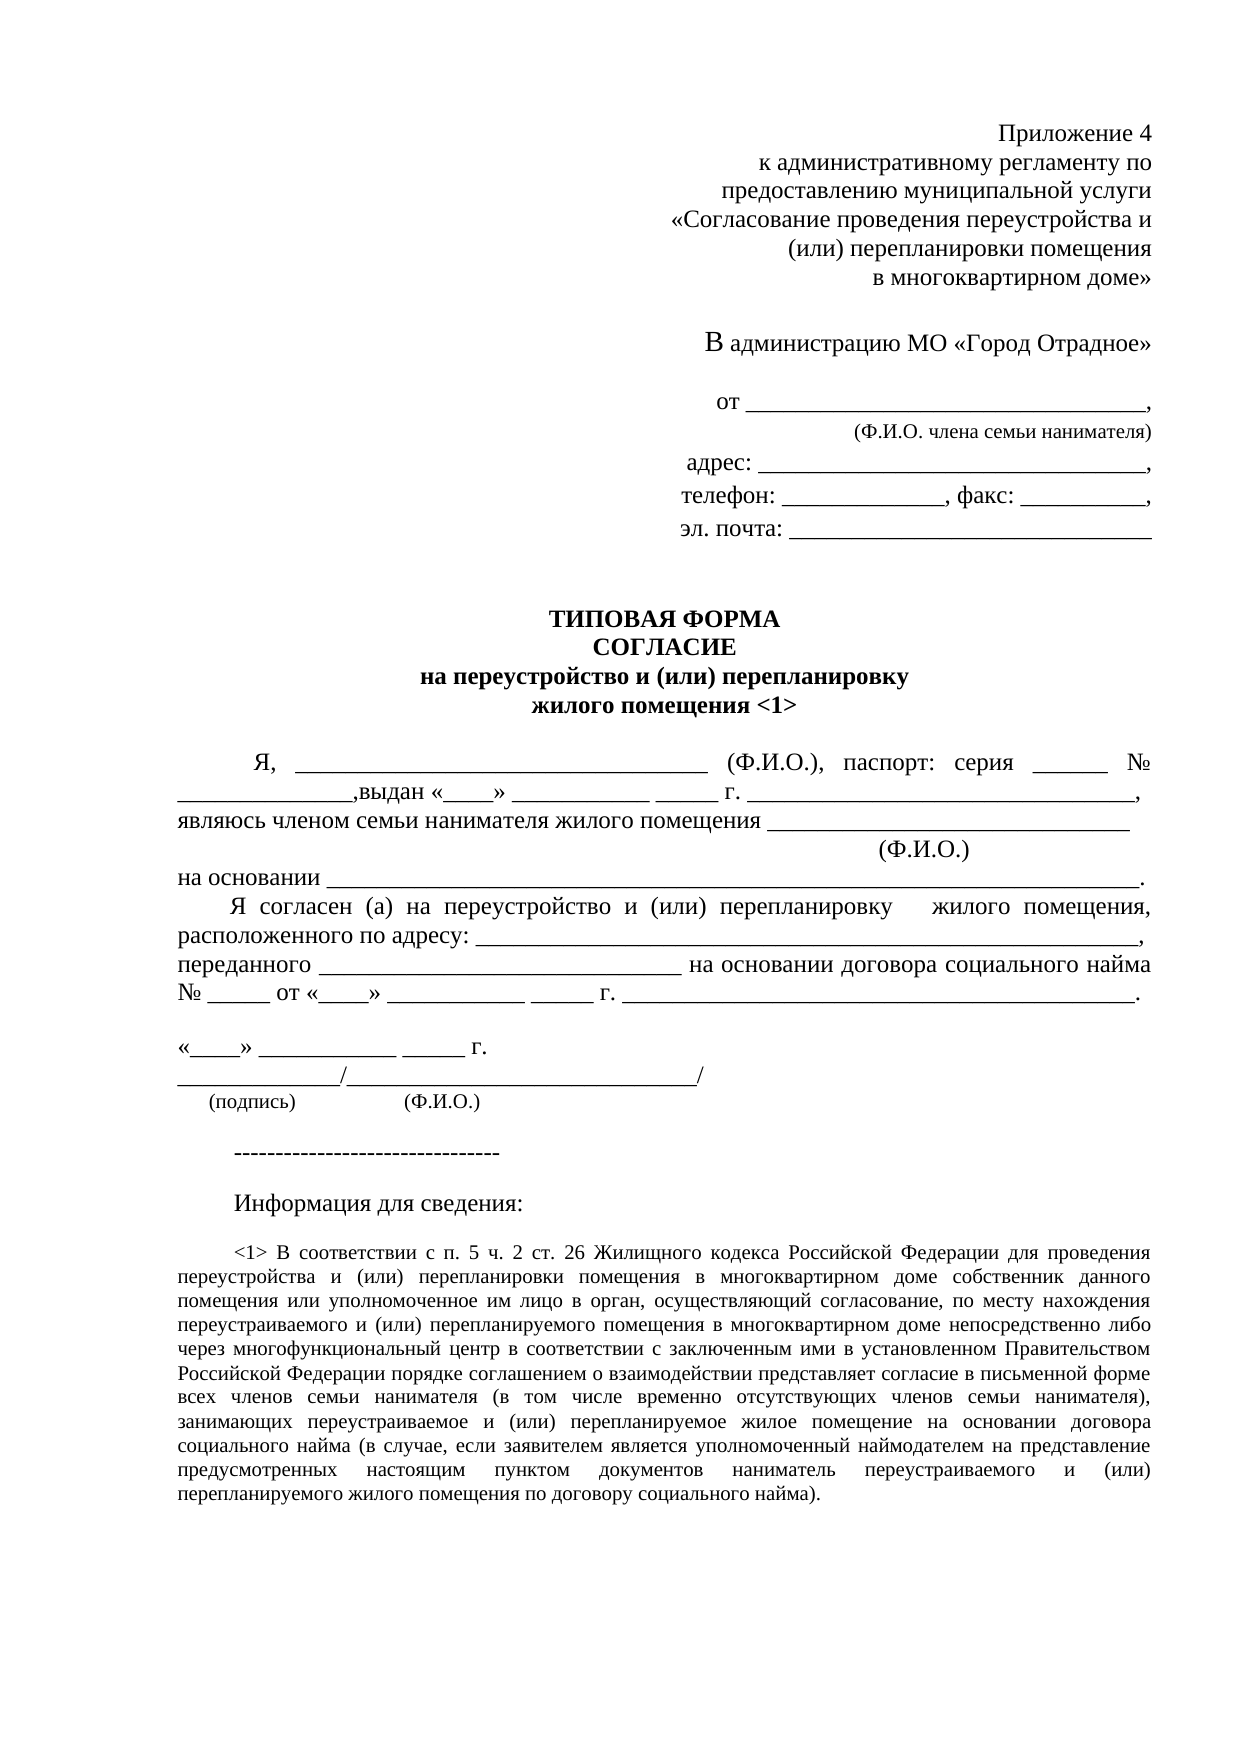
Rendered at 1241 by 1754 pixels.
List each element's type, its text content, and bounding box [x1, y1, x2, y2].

text Я, _________________________________ (Ф.И.О.), паспорт: серия ______ № ______________,выдан «____» ___________ _____ г. _______________________________, [177, 747, 1152, 805]
text являюсь членом семьи нанимателя жилого помещения _____________________________ [177, 805, 1152, 834]
text в многоквартирном доме» [177, 262, 1152, 291]
text переданного _____________________________ на основании договора социального найма № _____ от «____» ___________ _____ г. _________________________________________. [177, 949, 1152, 1006]
text к административному регламенту по [177, 147, 1152, 176]
text В администрацию МО «Город Отрадное» [177, 324, 1152, 358]
text от ________________________________, [679, 386, 1152, 415]
text <1> В соответствии с п. 5 ч. 2 ст. 26 Жилищного кодекса Российской Федерации для проведения переустройства и (или) перепланировки помещения в многоквартирном доме собственник данного помещения или уполномоченное им лицо в орган, осуществляющий согласование, по месту нахождения переустраиваемого и (или) перепланируемого помещения в многоквартирном доме непосредственно либо через многофункциональный центр в соответствии с заключенным ими в установленном Правительством Российской Федерации порядке соглашением о взаимодействии представляет согласие в письменной форме всех членов семьи нанимателя (в том числе временно отсутствующих членов семьи нанимателя), занимающих переустраиваемое и (или) перепланируемое жилое помещение на основании договора социального найма (в случае, если заявителем является уполномоченный наймодателем на представление предусмотренных настоящим пунктом документов наниматель переустраиваемого и (или) перепланируемого жилого помещения по договору социального найма). [177, 1240, 1152, 1505]
text (подпись) (Ф.И.О.) [177, 1089, 1152, 1113]
text жилого помещения <1> [177, 690, 1152, 719]
subtitle Приложение 4 [177, 118, 1152, 147]
text «____» ___________ _____ г. _____________/____________________________/ [177, 1031, 1152, 1089]
text на переустройство и (или) перепланировку [177, 661, 1152, 690]
text (Ф.И.О. члена семьи нанимателя) [679, 419, 1152, 443]
text Информация для сведения: [177, 1188, 1152, 1217]
text Я согласен (а) на переустройство и (или) перепланировку жилого помещения, расположенного по адресу: _____________________________________________________, [177, 891, 1152, 949]
text на основании _________________________________________________________________. [177, 862, 1152, 891]
text ТИПОВАЯ ФОРМА [177, 604, 1152, 632]
text -------------------------------- [177, 1137, 1152, 1166]
text «Согласование проведения переустройства и [177, 204, 1152, 233]
text предоставлению муниципальной услуги [177, 176, 1152, 204]
text СОГЛАСИЕ [177, 632, 1152, 661]
text адрес: _______________________________, [679, 447, 1152, 476]
text (или) перепланировки помещения [177, 233, 1152, 262]
text эл. почта: _____________________________ [679, 513, 1152, 542]
text телефон: _____________, факс: __________, [679, 480, 1152, 509]
text (Ф.И.О.) [177, 834, 1152, 862]
